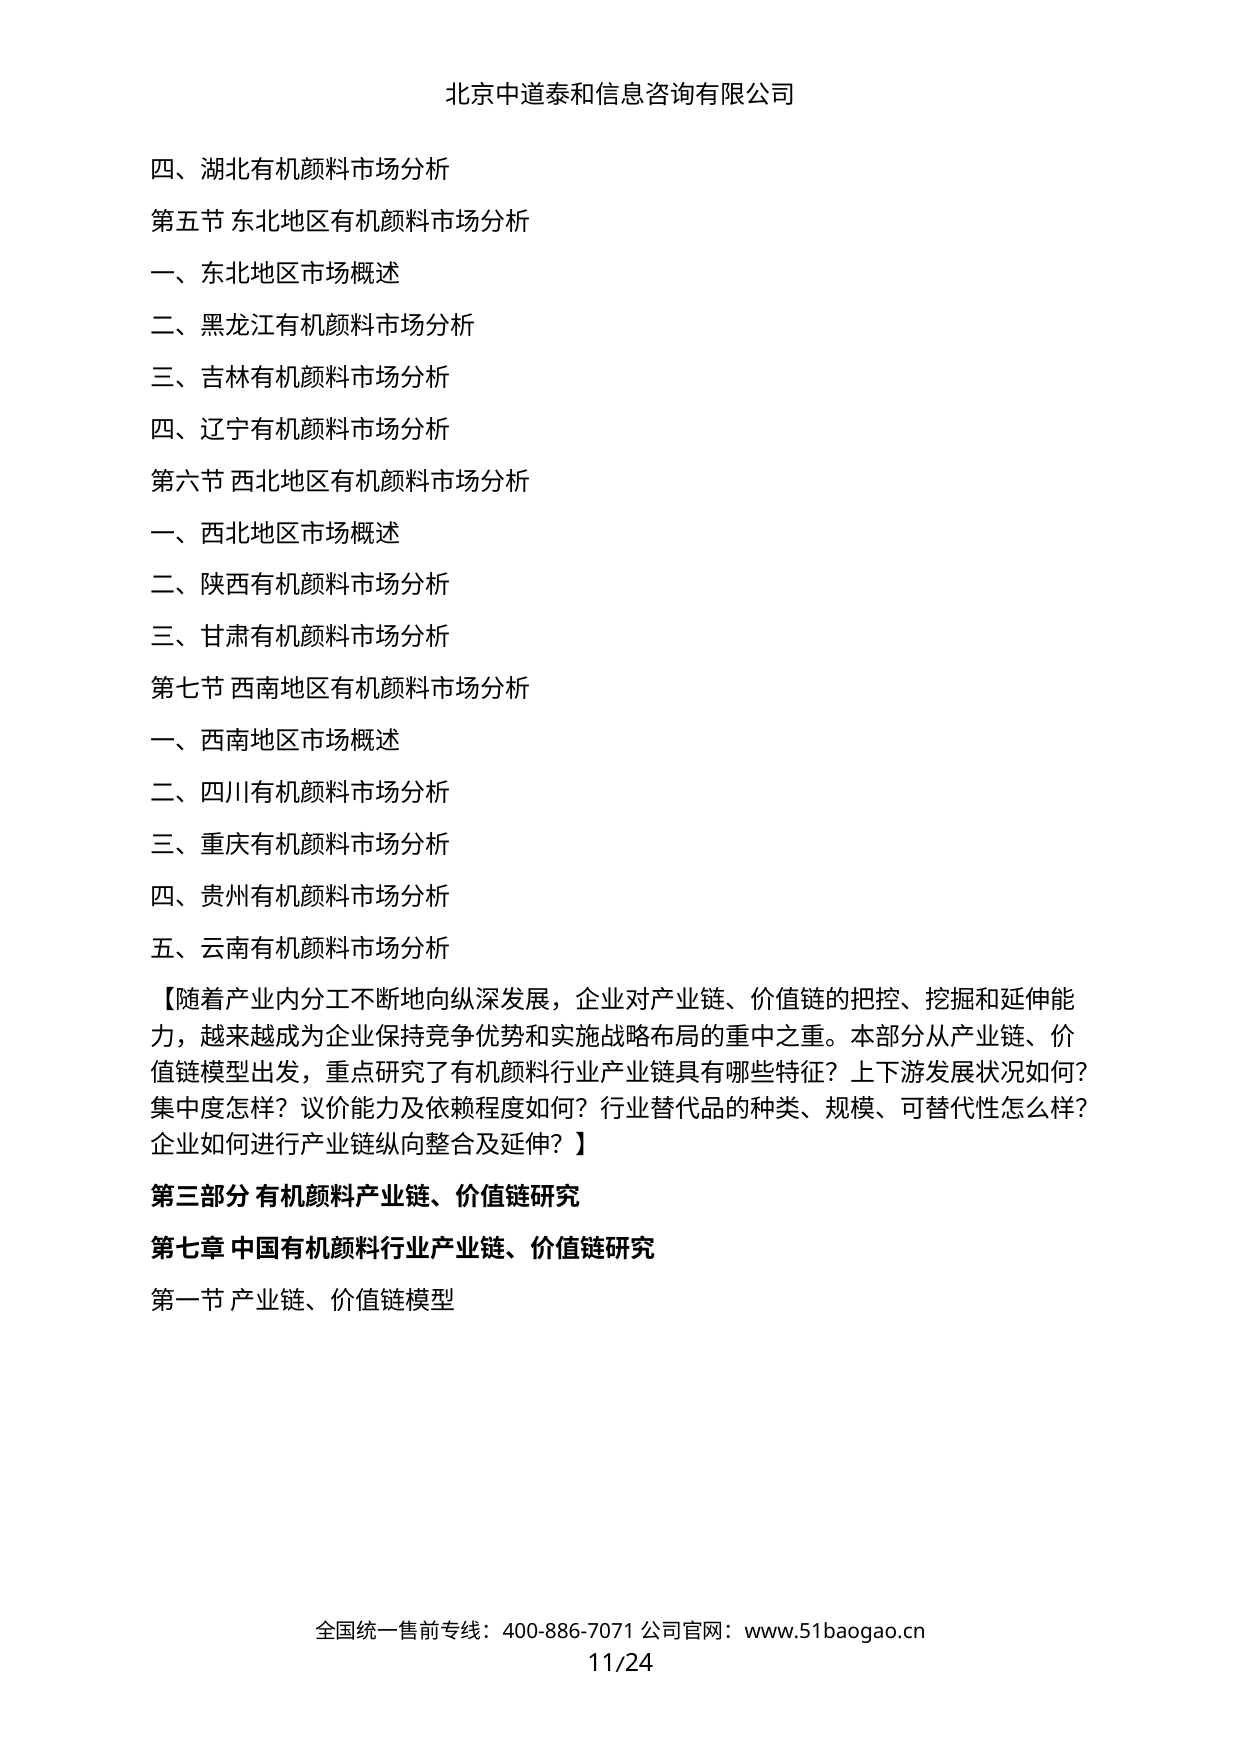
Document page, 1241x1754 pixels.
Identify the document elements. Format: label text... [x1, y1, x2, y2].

text 第五节 东北地区有机颜料市场分析 [150, 202, 1090, 238]
text 四、贵州有机颜料市场分析 [150, 876, 1090, 912]
text 一、东北地区市场概述 [150, 254, 1090, 290]
text 【随着产业内分工不断地向纵深发展，企业对产业链、价值链的把控、挖掘和延伸能力，越来越成为企业保持竞争优势和实施战略布局的重中之重。本部分从产业链、价值链模型出发，重点研究了有机颜料行业产业链具有哪些特征？上下游发展状况如何？集中度怎样？议价能力及依赖程度如何？行业替代品的种类、规模、可替代性怎么样？企业如何进行产业链纵向整合及延伸？】 [150, 980, 1090, 1161]
text 四、湖北有机颜料市场分析 [150, 150, 1090, 186]
text 二、四川有机颜料市场分析 [150, 772, 1090, 809]
text 三、重庆有机颜料市场分析 [150, 824, 1090, 861]
text 二、黑龙江有机颜料市场分析 [150, 306, 1090, 342]
text 三、甘肃有机颜料市场分析 [150, 617, 1090, 653]
text 一、西南地区市场概述 [150, 721, 1090, 757]
text 第七章 中国有机颜料行业产业链、价值链研究 [150, 1229, 1090, 1265]
text 第一节 产业链、价值链模型 [150, 1281, 1090, 1317]
text 四、辽宁有机颜料市场分析 [150, 409, 1090, 446]
text 五、云南有机颜料市场分析 [150, 928, 1090, 964]
text 第六节 西北地区有机颜料市场分析 [150, 461, 1090, 497]
text 三、吉林有机颜料市场分析 [150, 357, 1090, 394]
text 第七节 西南地区有机颜料市场分析 [150, 669, 1090, 705]
text 一、西北地区市场概述 [150, 513, 1090, 549]
text 第三部分 有机颜料产业链、价值链研究 [150, 1177, 1090, 1213]
text 二、陕西有机颜料市场分析 [150, 565, 1090, 601]
